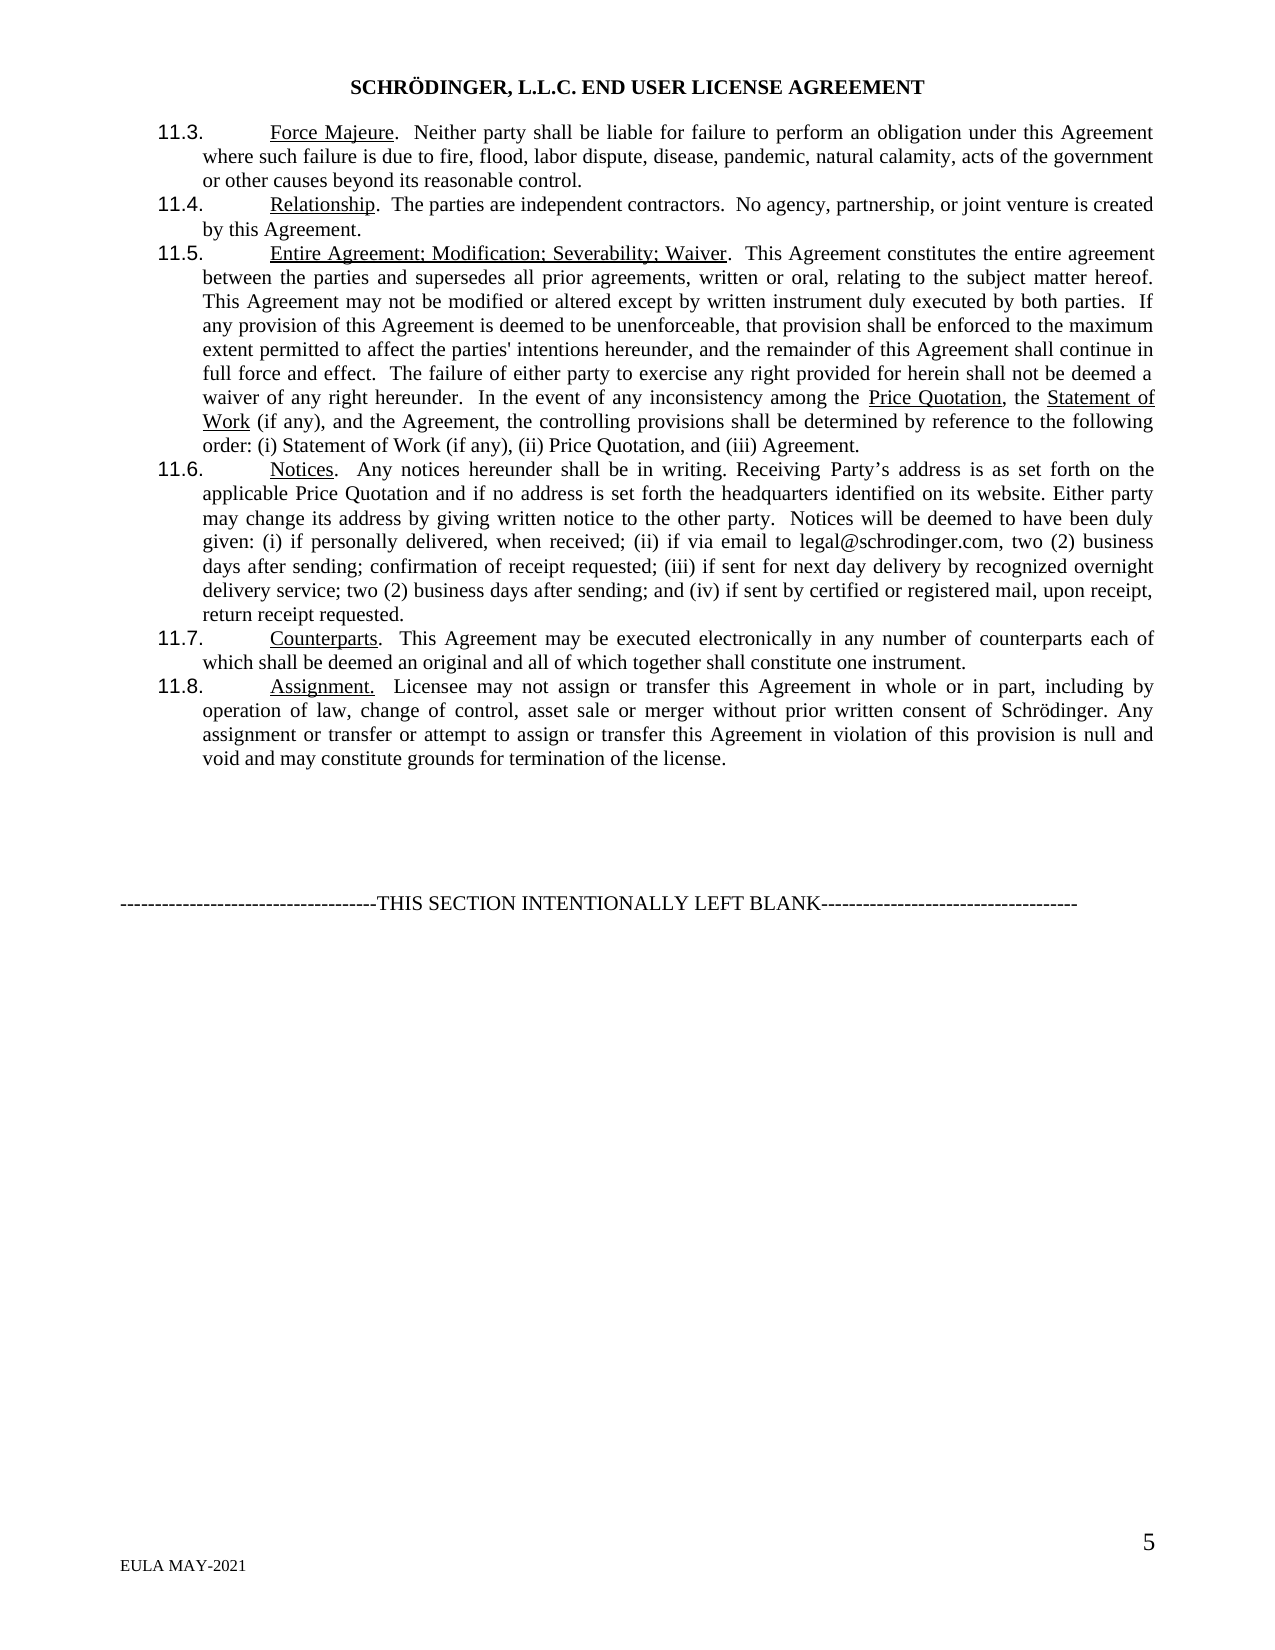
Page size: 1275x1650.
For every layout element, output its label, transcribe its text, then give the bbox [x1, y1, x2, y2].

list Force Majeure. Neither party shall be liable for failure to perform an obligation under this Agreement where such failure is due to fire, flood, labor dispute, disease, pandemic, natural calamity, acts of the government or other causes beyond its reasonable control. [157, 120, 1155, 192]
text -------------------------------------THIS SECTION INTENTIONALLY LEFT BLANK------------------------------------- [120, 891, 1155, 915]
list Entire Agreement; Modification; Severability; Waiver. This Agreement constitutes the entire agreement between the parties and supersedes all prior agreements, written or oral, relating to the subject matter hereof. This Agreement may not be modified or altered except by written instrument duly executed by both parties. If any provision of this Agreement is deemed to be unenforceable, that provision shall be enforced to the maximum extent permitted to affect the parties' intentions hereunder, and the remainder of this Agreement shall continue in full force and effect. The failure of either party to exercise any right provided for herein shall not be deemed a waiver of any right hereunder. In the event of any inconsistency among the Price Quotation, the Statement of Work (if any), and the Agreement, the controlling provisions shall be determined by reference to the following order: (i) Statement of Work (if any), (ii) Price Quotation, and (iii) Agreement. [157, 241, 1155, 457]
list Counterparts. This Agreement may be executed electronically in any number of counterparts each of which shall be deemed an original and all of which together shall constitute one instrument. [157, 626, 1155, 674]
list Notices. Any notices hereunder shall be in writing. Receiving Party’s address is as set forth on the applicable Price Quotation and if no address is set forth the headquarters identified on its website. Either party may change its address by giving written notice to the other party. Notices will be deemed to have been duly given: (i) if personally delivered, when received; (ii) if via email to legal@schrodinger.com, two (2) business days after sending; confirmation of receipt requested; (iii) if sent for next day delivery by recognized overnight delivery service; two (2) business days after sending; and (iv) if sent by certified or registered mail, upon receipt, return receipt requested. [157, 457, 1155, 626]
list Assignment. Licensee may not assign or transfer this Agreement in whole or in part, including by operation of law, change of control, asset sale or merger without prior written consent of Schrödinger. Any assignment or transfer or attempt to assign or transfer this Agreement in violation of this provision is null and void and may constitute grounds for termination of the license. [157, 674, 1155, 770]
list Relationship. The parties are independent contractors. No agency, partnership, or joint venture is created by this Agreement. [157, 192, 1155, 241]
